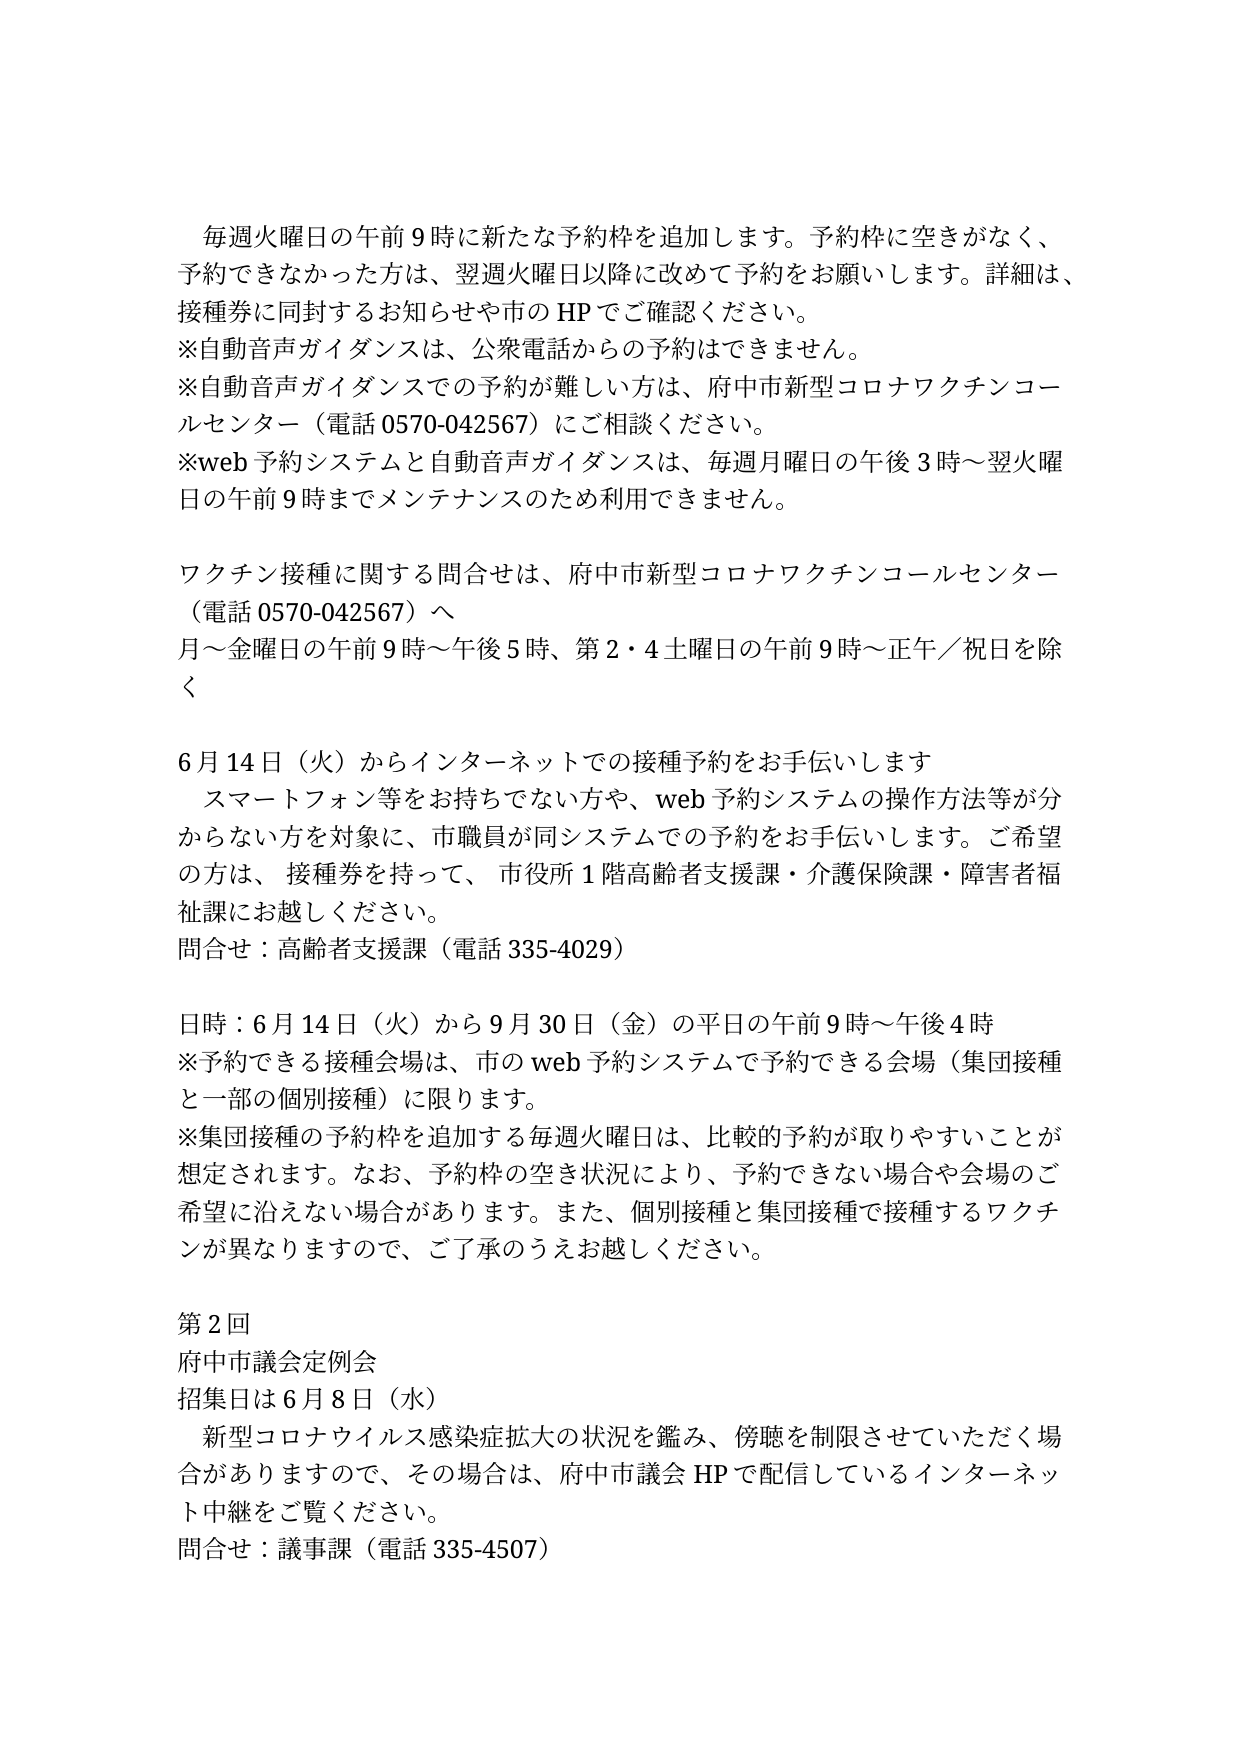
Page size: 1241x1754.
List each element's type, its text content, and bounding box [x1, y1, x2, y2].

text ワクチン接種に関する問合せは、府中市新型コロナワクチンコールセンター（電話0570-042567）へ [177, 554, 1063, 629]
text ※予約できる接種会場は、市のweb予約システムで予約できる会場（集団接種と一部の個別接種）に限ります。 [177, 1042, 1063, 1117]
text スマートフォン等をお持ちでない方や、web予約システムの操作方法等が分からない方を対象に、市職員が同システムでの予約をお手伝いします。ご希望の方は、 接種券を持って、 市役所1階高齢者支援課・介護保険課・障害者福祉課にお越しください。 [177, 779, 1063, 929]
text 日時：6月14日（火）から9月30日（金）の平日の午前9時～午後4時 [177, 1004, 1063, 1042]
text 招集日は6月8日（水） [177, 1379, 1063, 1417]
text ※web予約システムと自動音声ガイダンスは、毎週月曜日の午後3時～翌火曜日の午前9時までメンテナンスのため利用できません。 [177, 442, 1063, 517]
text 第2回 [177, 1304, 1063, 1342]
text ※自動音声ガイダンスでの予約が難しい方は、府中市新型コロナワクチンコールセンター（電話0570-042567）にご相談ください。 [177, 367, 1063, 442]
text 月～金曜日の午前9時～午後5時、第2・4土曜日の午前9時～正午／祝日を除く [177, 629, 1063, 704]
text 新型コロナウイルス感染症拡大の状況を鑑み、傍聴を制限させていただく場合がありますので、その場合は、府中市議会HPで配信しているインターネット中継をご覧ください。 [177, 1417, 1063, 1529]
text 毎週火曜日の午前9時に新たな予約枠を追加します。予約枠に空きがなく、予約できなかった方は、翌週火曜日以降に改めて予約をお願いします。詳細は、接種券に同封するお知らせや市のHPでご確認ください。 [177, 217, 1063, 329]
text 問合せ：議事課（電話335-4507） [177, 1529, 1063, 1567]
text 問合せ：高齢者支援課（電話335-4029） [177, 929, 1063, 967]
text 6月14日（火）からインターネットでの接種予約をお手伝いします [177, 742, 1063, 779]
text 府中市議会定例会 [177, 1342, 1063, 1379]
text ※自動音声ガイダンスは、公衆電話からの予約はできません。 [177, 329, 1063, 367]
text ※集団接種の予約枠を追加する毎週火曜日は、比較的予約が取りやすいことが想定されます。なお、予約枠の空き状況により、予約できない場合や会場のご希望に沿えない場合があります。また、個別接種と集団接種で接種するワクチンが異なりますので、ご了承のうえお越しください。 [177, 1117, 1063, 1267]
